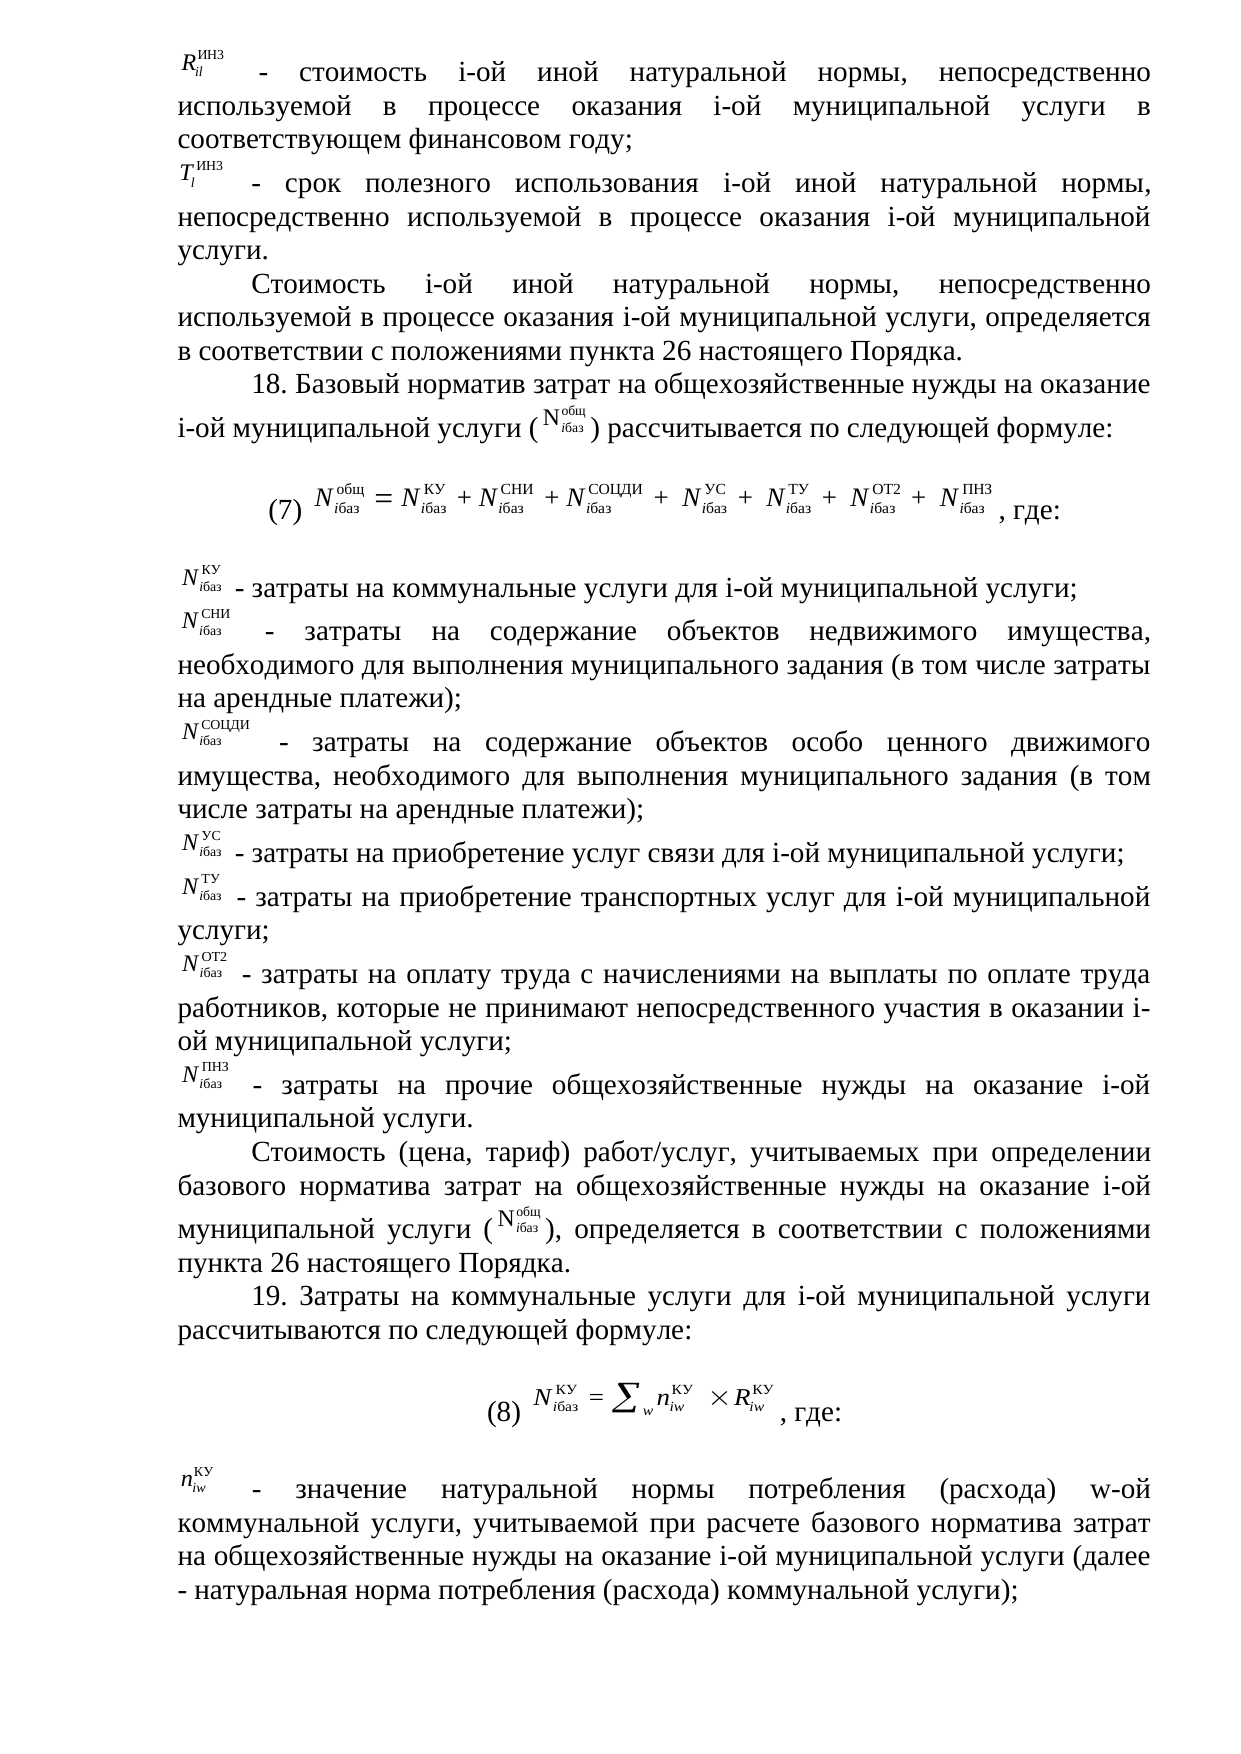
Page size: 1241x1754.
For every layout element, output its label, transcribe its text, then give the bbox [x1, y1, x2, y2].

text - значение натуральной нормы потребления (расхода) w-ой коммунальной услуги, учитываемой при расчете базового норматива затрат на общехозяйственные нужды на оказание i-ой муниципальной услуги (далее - натуральная норма потребления (расхода) коммунальной услуги); [177, 1461, 1152, 1605]
text - затраты на приобретение транспортных услуг для i-ой муниципальной услуги; [177, 869, 1152, 946]
text - затраты на прочие общехозяйственные нужды на оказание i-ой муниципальной услуги. [177, 1057, 1152, 1134]
text Стоимость i-ой иной натуральной нормы, непосредственно используемой в процессе оказания i-ой муниципальной услуги, определяется в соответствии с положениями пункта 26 настоящего Порядка. [177, 266, 1152, 367]
text - затраты на оплату труда с начислениями на выплаты по оплате труда работников, которые не принимают непосредственного участия в оказании i-ой муниципальной услуги; [177, 946, 1152, 1057]
text - затраты на содержание объектов недвижимого имущества, необходимого для выполнения муниципального задания (в том числе затраты на арендные платежи); [177, 603, 1152, 714]
text - стоимость i-ой иной натуральной нормы, непосредственно используемой в процессе оказания i-ой муниципальной услуги в соответствующем финансовом году; [177, 44, 1152, 155]
text - затраты на содержание объектов особо ценного движимого имущества, необходимого для выполнения муниципального задания (в том числе затраты на арендные платежи); [177, 714, 1152, 825]
text 19. Затраты на коммунальные услуги для i-ой муниципальной услуги рассчитываются по следующей формуле: [177, 1278, 1152, 1346]
text (8) , где: [177, 1379, 1152, 1427]
text 18. Базовый норматив затрат на общехозяйственные нужды на оказание i-ой муниципальной услуги () рассчитывается по следующей формуле: [177, 367, 1152, 444]
text Стоимость (цена, тариф) работ/услуг, учитываемых при определении базового норматива затрат на общехозяйственные нужды на оказание i-ой муниципальной услуги (), определяется в соответствии с положениями пункта 26 настоящего Порядка. [177, 1134, 1152, 1278]
text - затраты на приобретение услуг связи для i-ой муниципальной услуги; [177, 825, 1152, 869]
text - срок полезного использования i-ой иной натуральной нормы, непосредственно используемой в процессе оказания i-ой муниципальной услуги. [177, 155, 1152, 266]
text (7) , где: [177, 477, 1152, 526]
text - затраты на коммунальные услуги для i-ой муниципальной услуги; [177, 559, 1152, 603]
